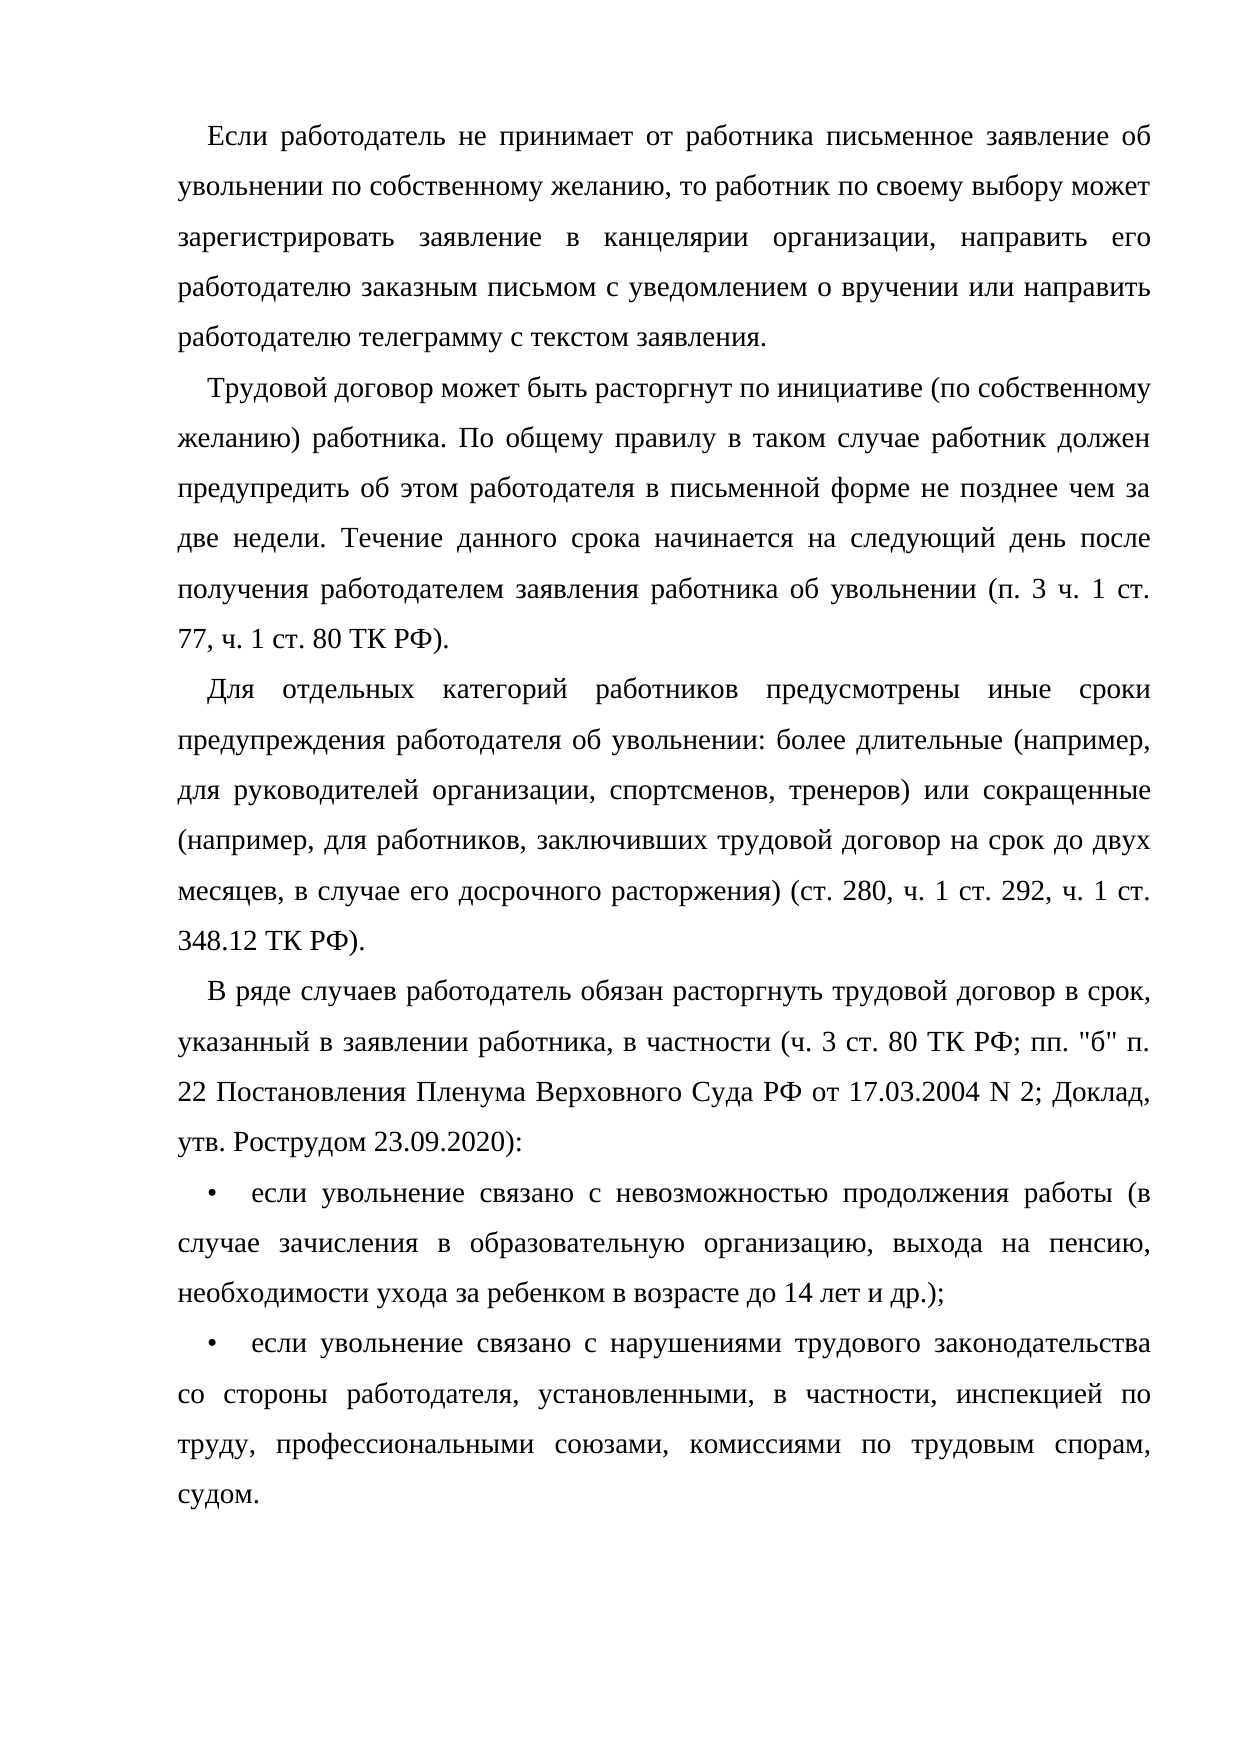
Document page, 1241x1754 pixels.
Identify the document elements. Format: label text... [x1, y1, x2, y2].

text Для отдельных категорий работников предусмотрены иные сроки предупреждения работодателя об увольнении: более длительные (например, для руководителей организации, спортсменов, тренеров) или сокращенные (например, для работников, заключивших трудовой договор на срок до двух месяцев, в случае его досрочного расторжения) (ст. 280, ч. 1 ст. 292, ч. 1 ст. 348.12 ТК РФ). [177, 672, 1152, 957]
text Если работодатель не принимает от работника письменное заявление об увольнении по собственному желанию, то работник по своему выбору может зарегистрировать заявление в канцелярии организации, направить его работодателю заказным письмом с уведомлением о вручении или направить работодателю телеграмму с текстом заявления. [177, 118, 1152, 353]
text • если увольнение связано с невозможностью продолжения работы (в случае зачисления в образовательную организацию, выхода на пенсию, необходимости ухода за ребенком в возрасте до 14 лет и др.); [177, 1175, 1152, 1309]
text • если увольнение связано с нарушениями трудового законодательства со стороны работодателя, установленными, в частности, инспекцией по труду, профессиональными союзами, комиссиями по трудовым спорам, судом. [177, 1326, 1152, 1510]
text Трудовой договор может быть расторгнут по инициативе (по собственному желанию) работника. По общему правилу в таком случае работник должен предупредить об этом работодателя в письменной форме не позднее чем за две недели. Течение данного срока начинается на следующий день после получения работодателем заявления работника об увольнении (п. 3 ч. 1 ст. 77, ч. 1 ст. 80 ТК РФ). [177, 370, 1152, 655]
text В ряде случаев работодатель обязан расторгнуть трудовой договор в срок, указанный в заявлении работника, в частности (ч. 3 ст. 80 ТК РФ; пп. "б" п. 22 Постановления Пленума Верховного Суда РФ от 17.03.2004 N 2; Доклад, утв. Рострудом 23.09.2020): [177, 973, 1152, 1158]
